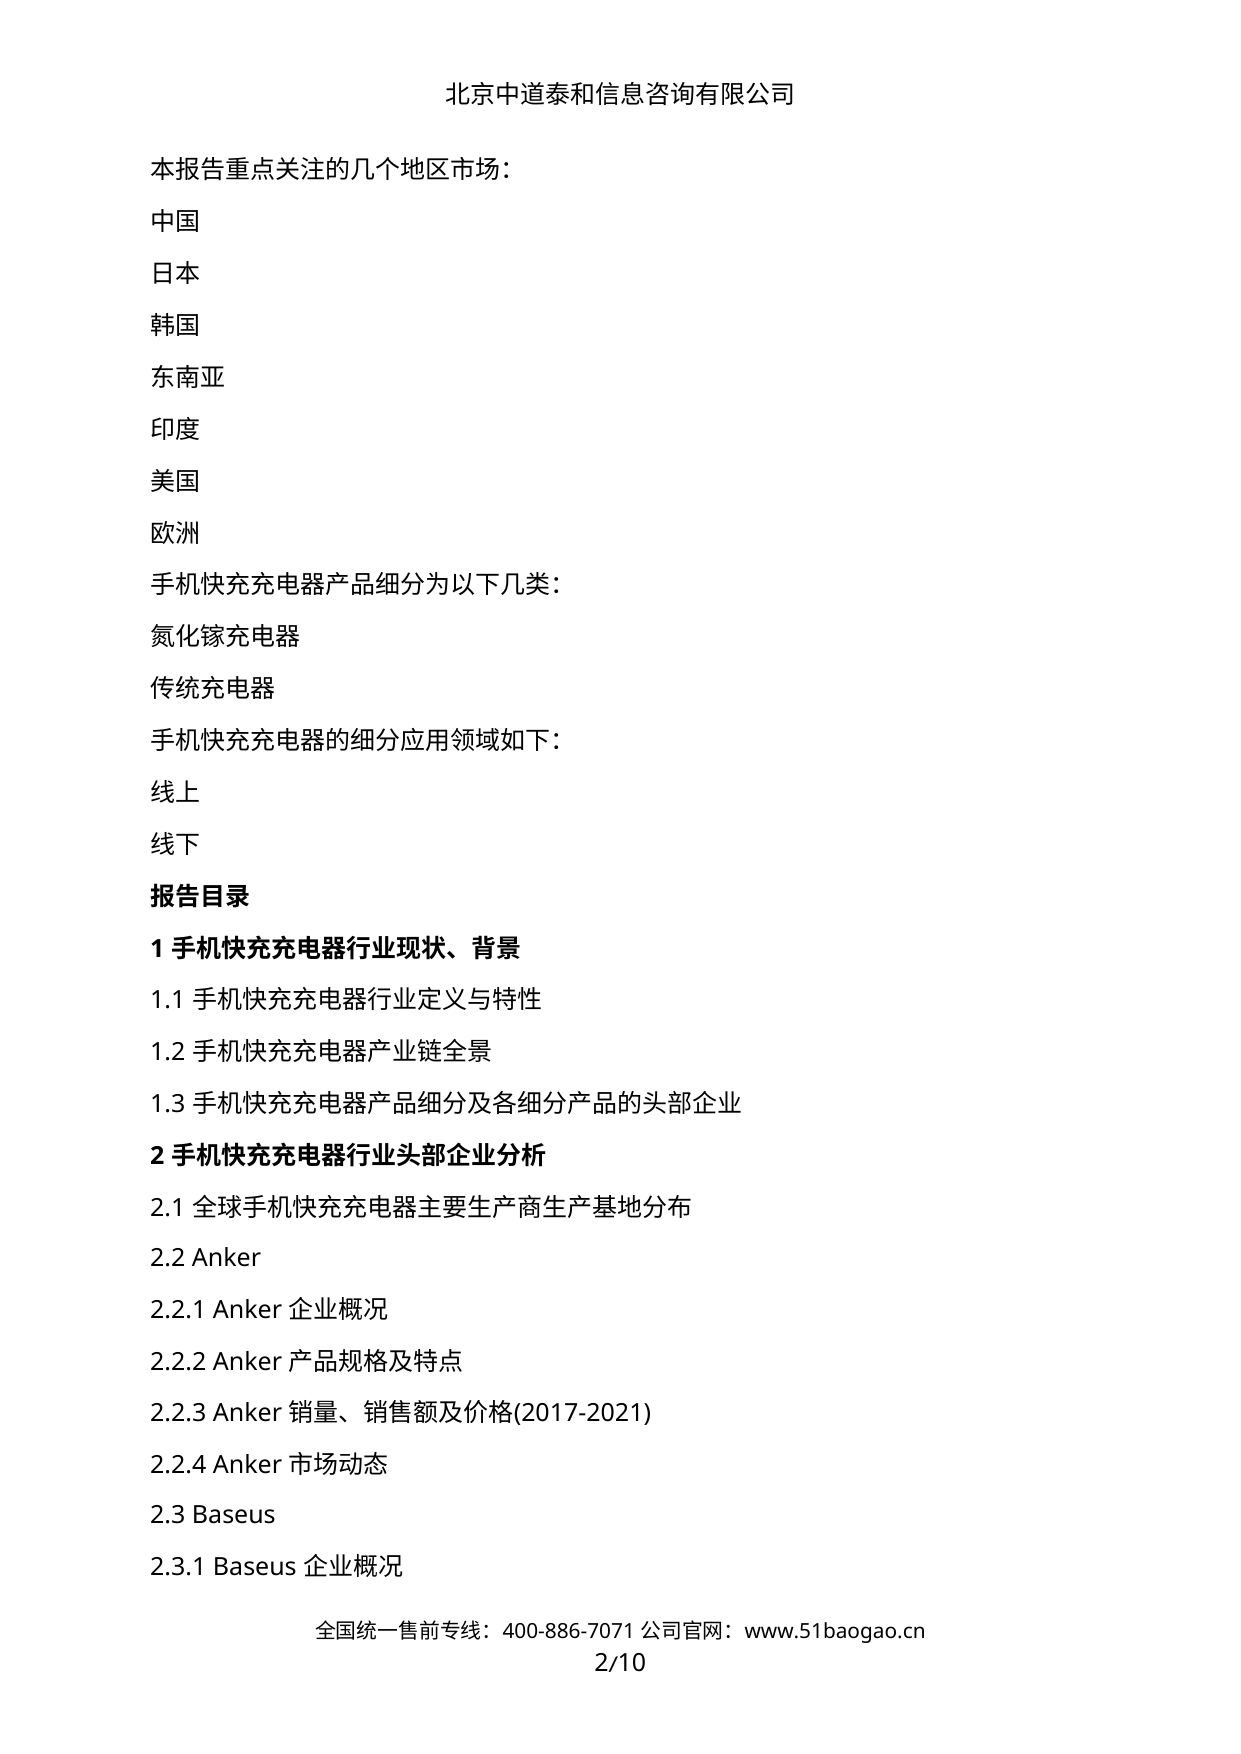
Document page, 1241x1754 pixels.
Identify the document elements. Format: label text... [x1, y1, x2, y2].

text 2.2.3 Anker 销量、销售额及价格(2017-2021) [150, 1393, 1090, 1429]
text 手机快充充电器产品细分为以下几类： [150, 565, 1090, 601]
text 欧洲 [150, 513, 1090, 549]
text 日本 [150, 254, 1090, 290]
text 手机快充充电器的细分应用领域如下： [150, 721, 1090, 757]
text 1 手机快充充电器行业现状、背景 [150, 928, 1090, 964]
text 韩国 [150, 306, 1090, 342]
text 美国 [150, 461, 1090, 497]
text 2.3 Baseus [150, 1497, 1090, 1531]
text 2 手机快充充电器行业头部企业分析 [150, 1136, 1090, 1172]
text 报告目录 [150, 876, 1090, 912]
text 1.2 手机快充充电器产业链全景 [150, 1032, 1090, 1068]
text 线下 [150, 824, 1090, 861]
text 氮化镓充电器 [150, 617, 1090, 653]
text 2.2.4 Anker 市场动态 [150, 1445, 1090, 1481]
text 中国 [150, 202, 1090, 238]
text 1.1 手机快充充电器行业定义与特性 [150, 980, 1090, 1016]
text 线上 [150, 772, 1090, 809]
text 2.2.2 Anker 产品规格及特点 [150, 1341, 1090, 1377]
text 2.2 Anker [150, 1239, 1090, 1273]
text 2.3.1 Baseus 企业概况 [150, 1546, 1090, 1582]
text 本报告重点关注的几个地区市场： [150, 150, 1090, 186]
text 东南亚 [150, 357, 1090, 394]
text 1.3 手机快充充电器产品细分及各细分产品的头部企业 [150, 1084, 1090, 1120]
text 2.1 全球手机快充充电器主要生产商生产基地分布 [150, 1187, 1090, 1224]
text 2.2.1 Anker 企业概况 [150, 1289, 1090, 1325]
text 印度 [150, 409, 1090, 446]
text 传统充电器 [150, 669, 1090, 705]
